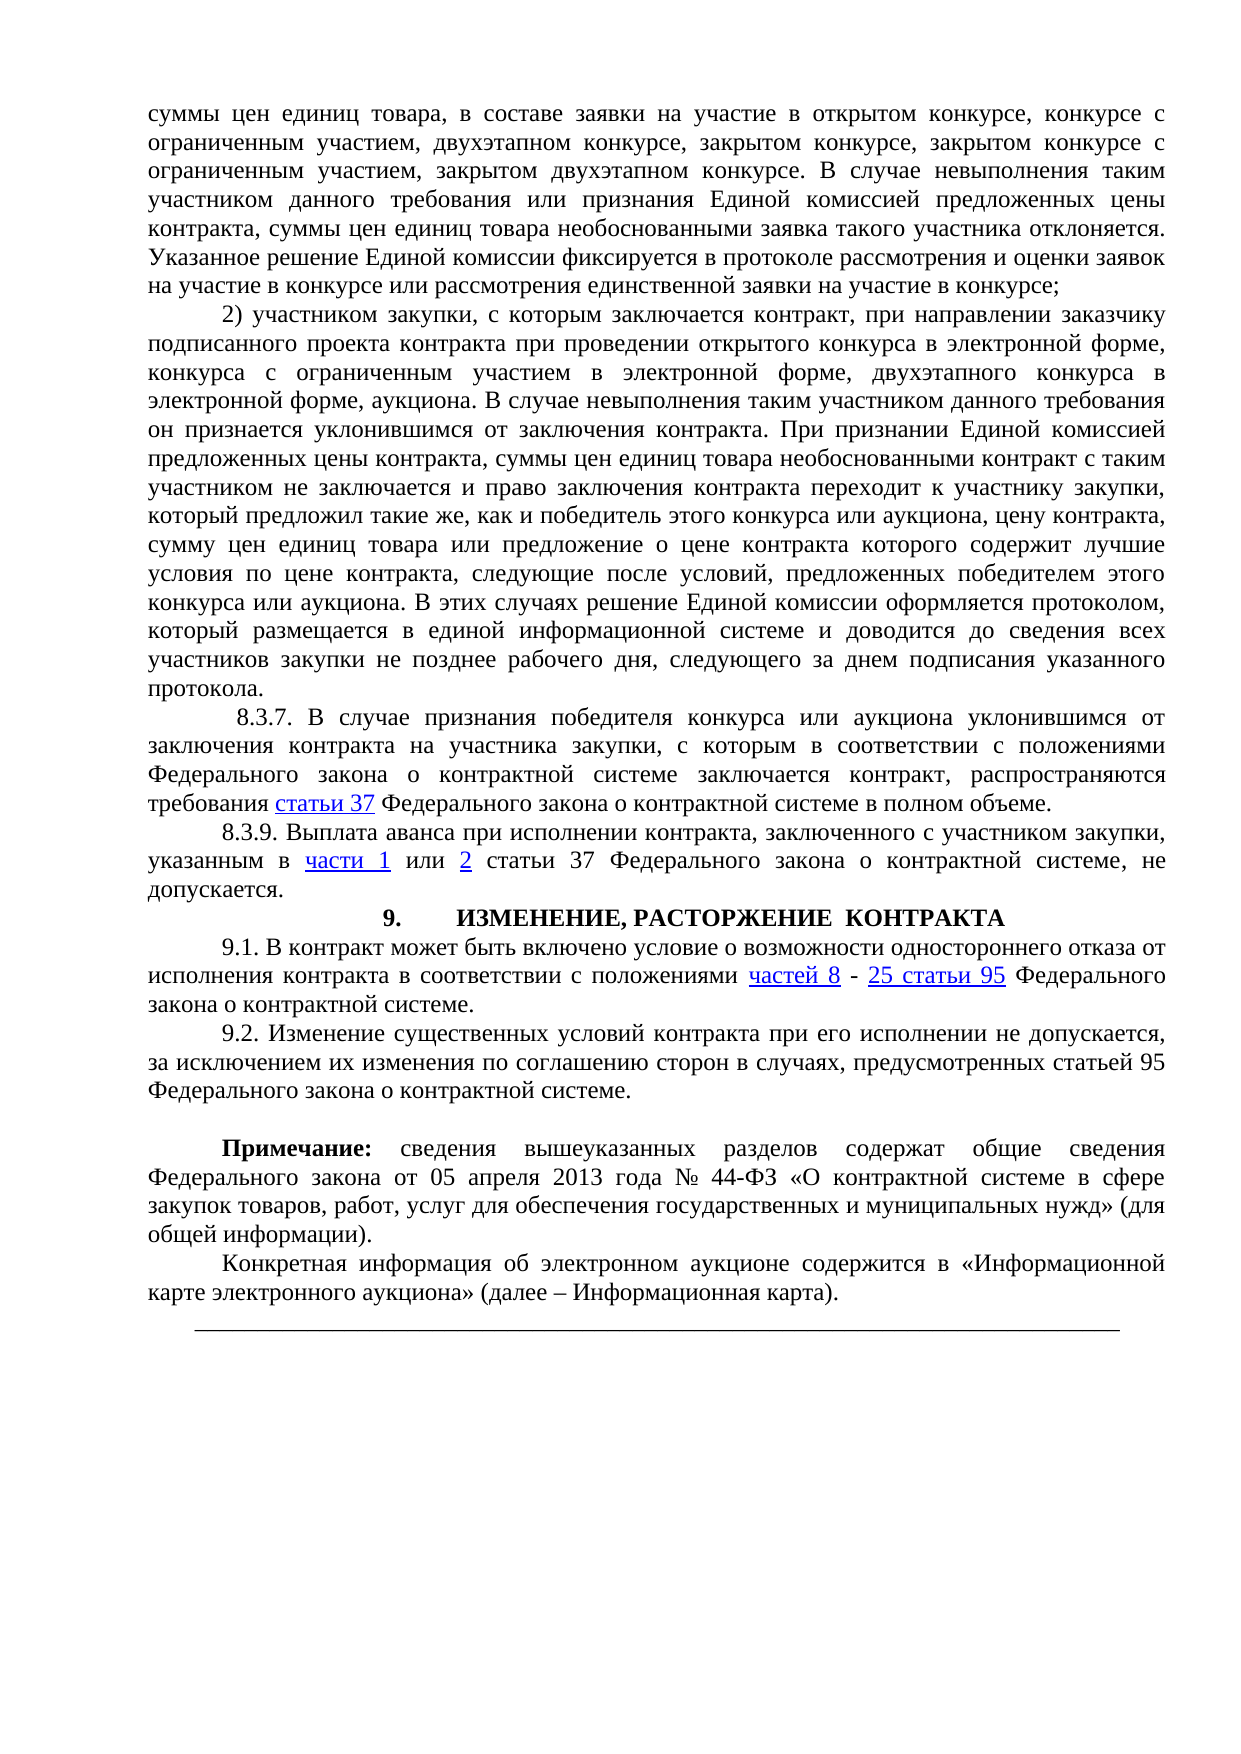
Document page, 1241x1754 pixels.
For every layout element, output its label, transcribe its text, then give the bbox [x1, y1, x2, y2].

text 9.1. В контракт может быть включено условие о возможности одностороннего отказа от исполнения контракта в соответствии с положениями частей 8 - 25 статьи 95 Федерального закона о контрактной системе. [148, 932, 1166, 1018]
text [148, 98, 1166, 299]
text __________________________________________________________________________ [148, 1305, 1166, 1334]
text 2) участником закупки, с которым заключается контракт, при направлении заказчику подписанного проекта контракта при проведении открытого конкурса в электронной форме, конкурса с ограниченным участием в электронной форме, двухэтапного конкурса в электронной форме, аукциона. В случае невыполнения таким участником данного требования он признается уклонившимся от заключения контракта. При признании Единой комиссией предложенных цены контракта, суммы цен единиц товара необоснованными контракт с таким участником не заключается и право заключения контракта переходит к участнику закупки, который предложил такие же, как и победитель этого конкурса или аукциона, цену контракта, сумму цен единиц товара или предложение о цене контракта которого содержит лучшие условия по цене контракта, следующие после условий, предложенных победителем этого конкурса или аукциона. В этих случаях решение Единой комиссии оформляется протоколом, который размещается в единой информационной системе и доводится до сведения всех участников закупки не позднее рабочего дня, следующего за днем подписания указанного протокола. [148, 299, 1166, 702]
text 9.2. Изменение существенных условий контракта при его исполнении не допускается, за исключением их изменения по соглашению сторон в случаях, предусмотренных статьей 95 Федерального закона о контрактной системе. [148, 1018, 1166, 1104]
subtitle ИЗМЕНЕНИЕ, РАСТОРЖЕНИЕ КОНТРАКТА [148, 903, 1166, 932]
text Примечание: сведения вышеуказанных разделов содержат общие сведения Федерального закона от 05 апреля 2013 года № 44-ФЗ «О контрактной системе в сфере закупок товаров, работ, услуг для обеспечения государственных и муниципальных нужд» (для общей информации). [148, 1133, 1166, 1248]
text 8.3.7. В случае признания победителя конкурса или аукциона уклонившимся от заключения контракта на участника закупки, с которым в соответствии с положениями Федерального закона о контрактной системе заключается контракт, распространяются требования статьи 37 Федерального закона о контрактной системе в полном объеме. [148, 702, 1166, 817]
text Конкретная информация об электронном аукционе содержится в «Информационной карте электронного аукциона» (далее – Информационная карта). [148, 1248, 1166, 1305]
text 8.3.9. Выплата аванса при исполнении контракта, заключенного с участником закупки, указанным в части 1 или 2 статьи 37 Федерального закона о контрактной системе, не допускается. [148, 817, 1166, 903]
